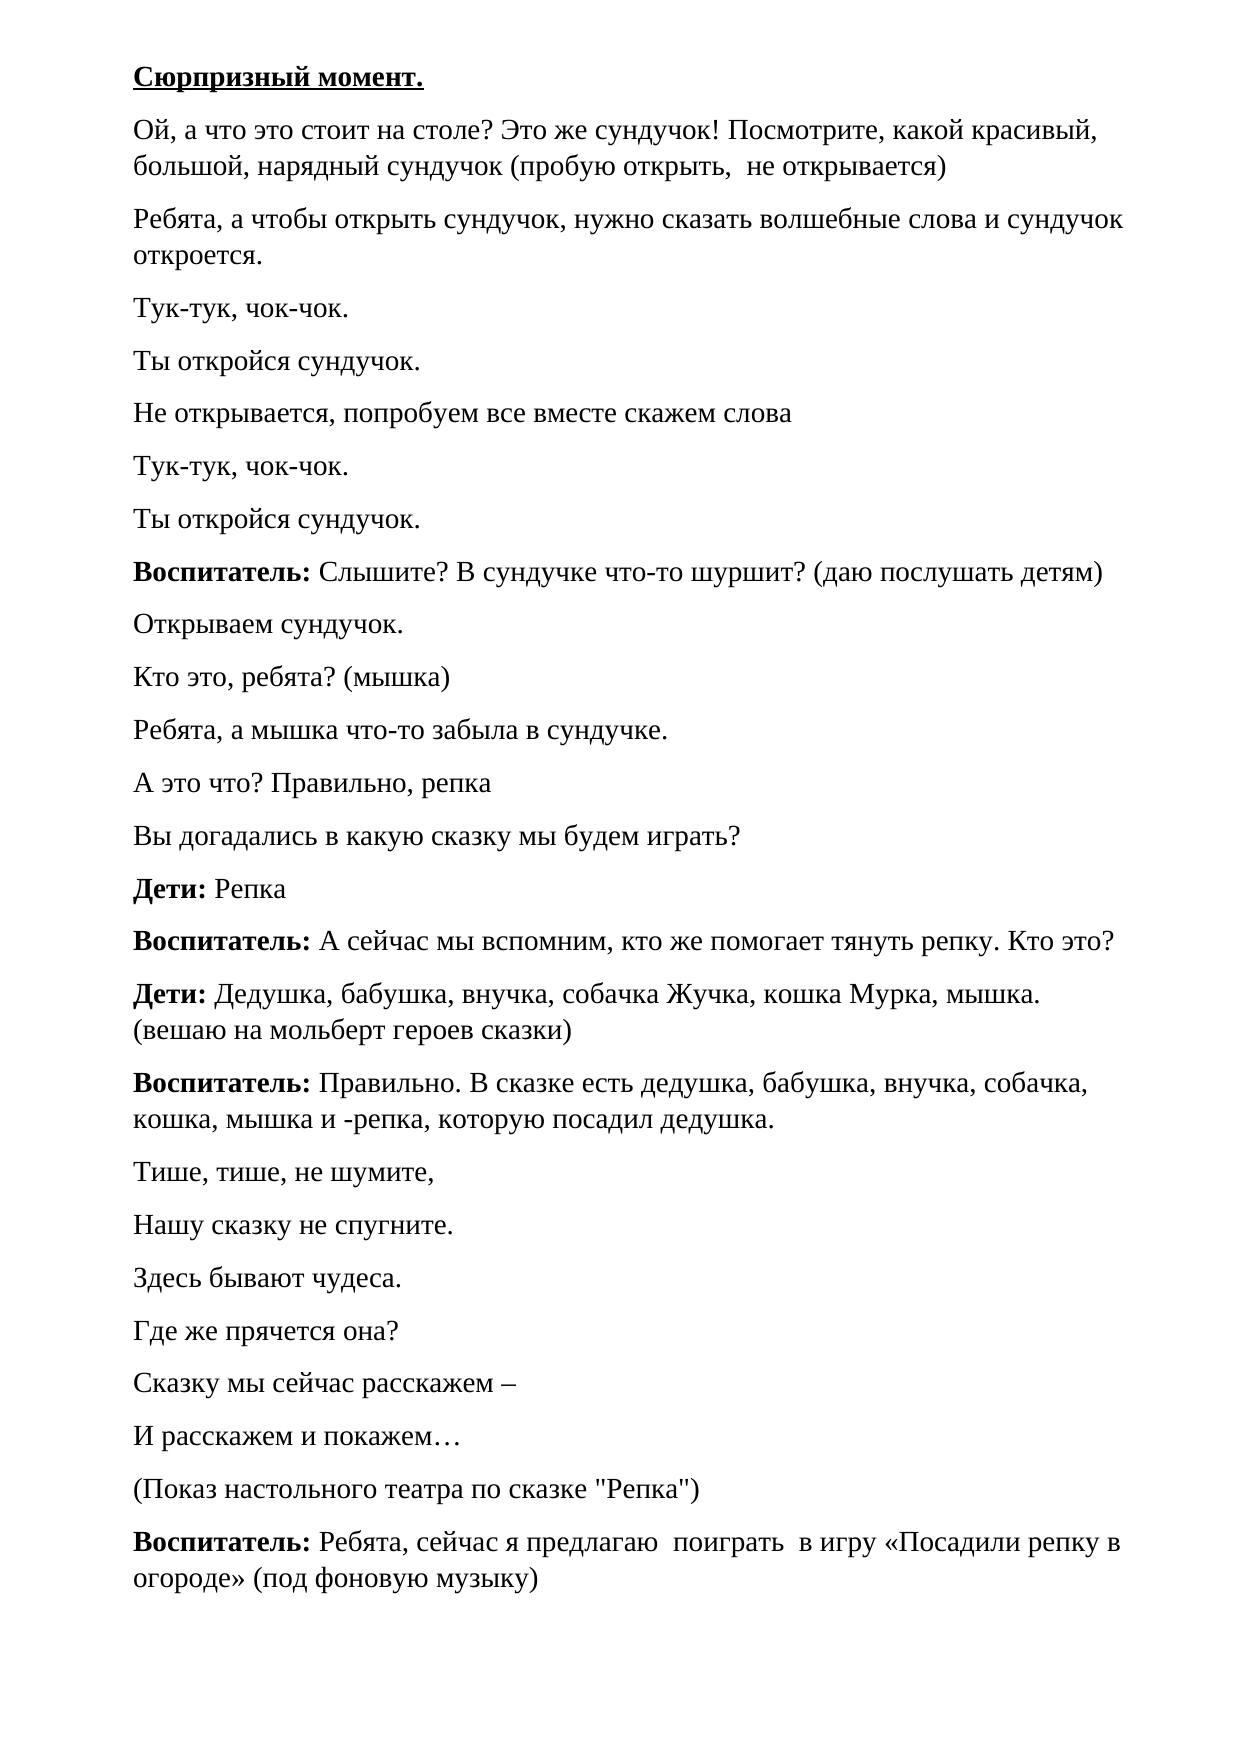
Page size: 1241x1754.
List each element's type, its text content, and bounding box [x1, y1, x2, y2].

text Кто это, ребята? (мышка) [133, 659, 1167, 693]
text Ребята, а мышка что-то забыла в сундучке. [133, 712, 1167, 746]
text Где же прячется она? [133, 1313, 1167, 1346]
text Тук-тук, чок-чок. [133, 290, 1167, 323]
text Воспитатель: Слышите? В сундучке что-то шуршит? (даю послушать детям) [133, 554, 1167, 587]
text Нашу сказку не спугните. [133, 1207, 1167, 1241]
text Ой, а что это стоит на столе? Это же сундучок! Посмотрите, какой красивый, большой, нарядный сундучок (пробую открыть, не открывается) [133, 112, 1167, 182]
text И расскажем и покажем… [133, 1418, 1167, 1452]
text А это что? Правильно, репка [133, 765, 1167, 799]
text Открываем сундучок. [133, 607, 1167, 640]
text Дети: Репка [133, 871, 1167, 904]
text Воспитатель: А сейчас мы вспомним, кто же помогает тянуть репку. Кто это? [133, 923, 1167, 957]
text Вы догадались в какую сказку мы будем играть? [133, 818, 1167, 851]
text Ребята, а чтобы открыть сундучок, нужно сказать волшебные слова и сундучок откроется. [133, 201, 1167, 271]
text (Показ настольного театра по сказке "Репка") [133, 1471, 1167, 1505]
text Воспитатель: Правильно. В сказке есть дедушка, бабушка, внучка, собачка, кошка, мышка и -репка, которую посадил дедушка. [133, 1065, 1167, 1135]
text Ты откройся сундучок. [133, 343, 1167, 376]
text Ты откройся сундучок. [133, 501, 1167, 534]
text Сюрпризный момент. [133, 59, 1167, 93]
text Тук-тук, чок-чок. [133, 448, 1167, 482]
text Не открывается, попробуем все вместе скажем слова [133, 395, 1167, 429]
text Здесь бывают чудеса. [133, 1260, 1167, 1293]
text Дети: Дедушка, бабушка, внучка, собачка Жучка, кошка Мурка, мышка. (вешаю на мольберт героев сказки) [133, 976, 1167, 1046]
text Воспитатель: Ребята, сейчас я предлагаю поиграть в игру «Посадили репку в огороде» (под фоновую музыку) [133, 1524, 1167, 1594]
text Тише, тише, не шумите, [133, 1154, 1167, 1188]
text Сказку мы сейчас расскажем – [133, 1366, 1167, 1399]
